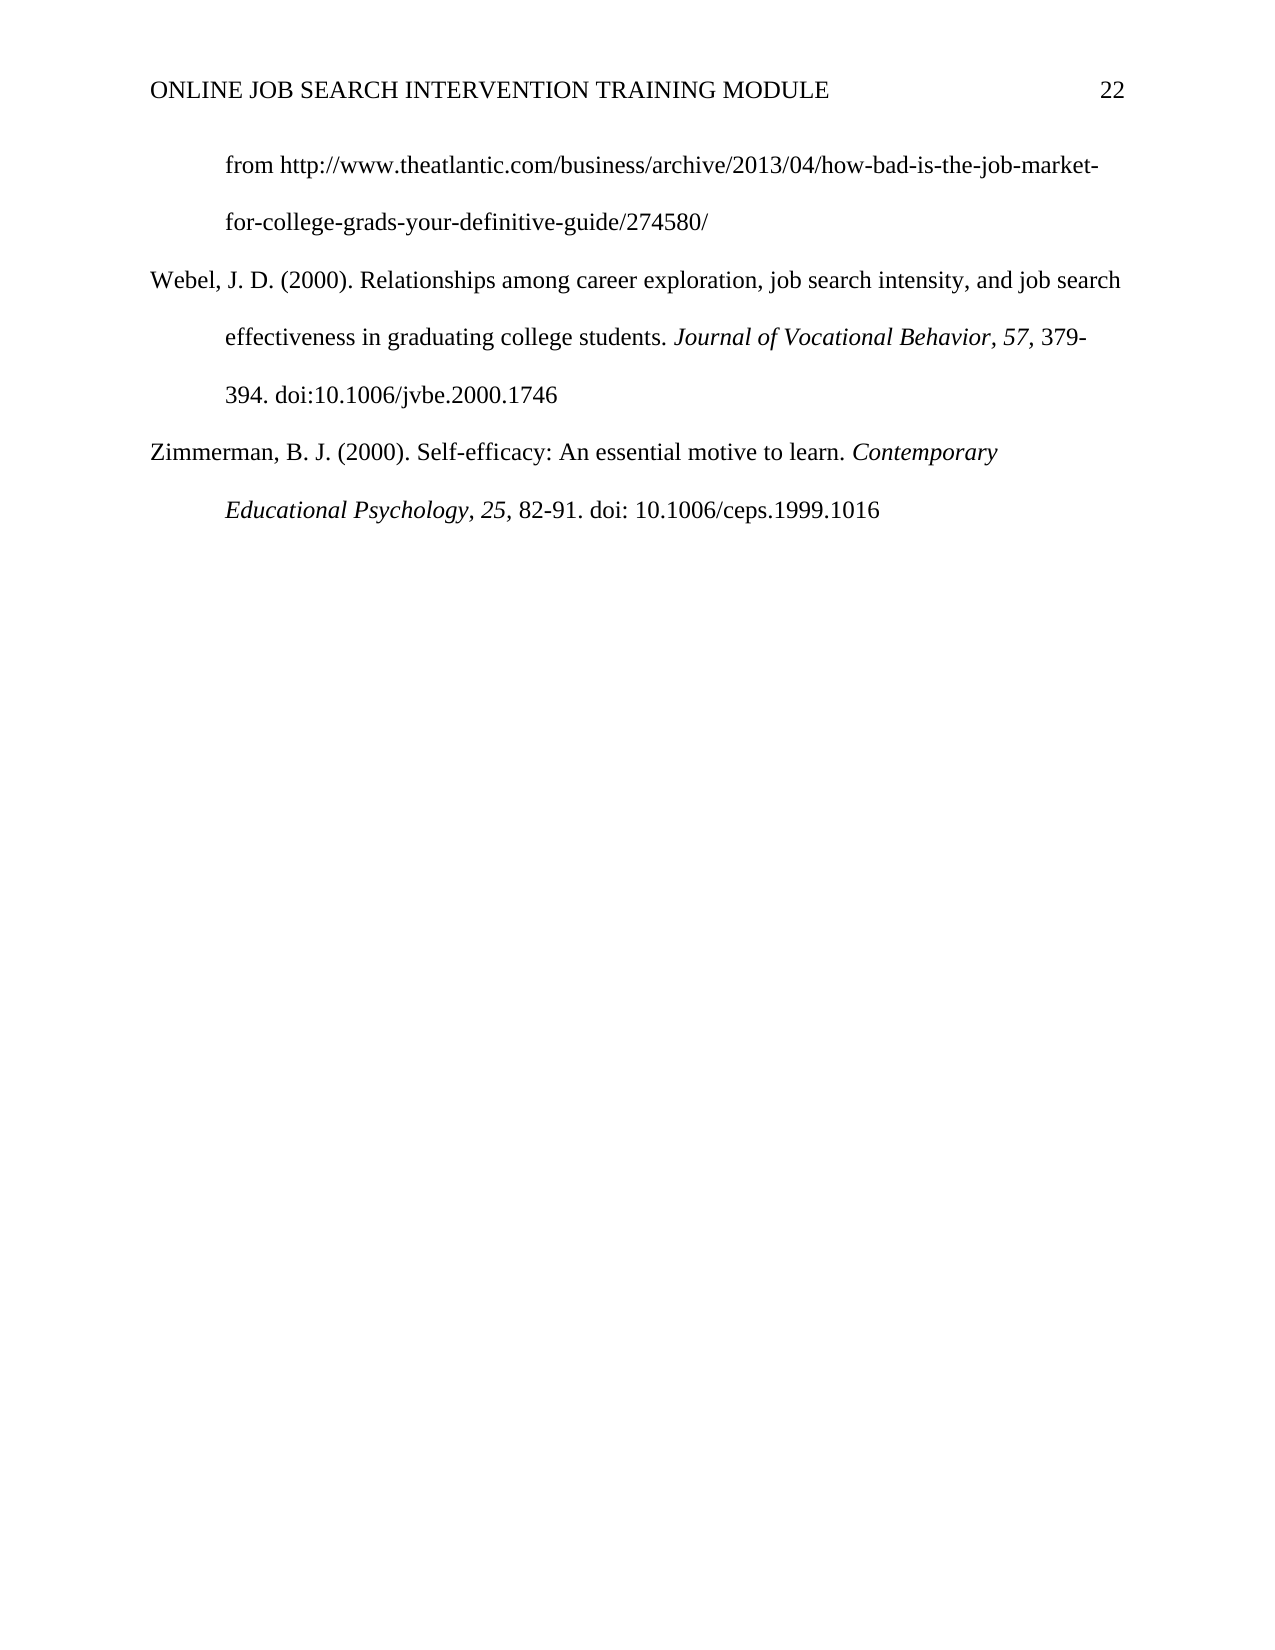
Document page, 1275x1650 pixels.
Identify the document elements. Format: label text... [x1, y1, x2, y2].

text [150, 150, 1125, 236]
text Webel, J. D. (2000). Relationships among career exploration, job search intensity, and job search effectiveness in graduating college students. Journal of Vocational Behavior, 57, 379-394. doi:10.1006/jvbe.2000.1746 [150, 265, 1125, 409]
text Zimmerman, B. J. (2000). Self-efficacy: An essential motive to learn. Contemporary Educational Psychology, 25, 82-91. doi: 10.1006/ceps.1999.1016 [150, 437, 1125, 524]
